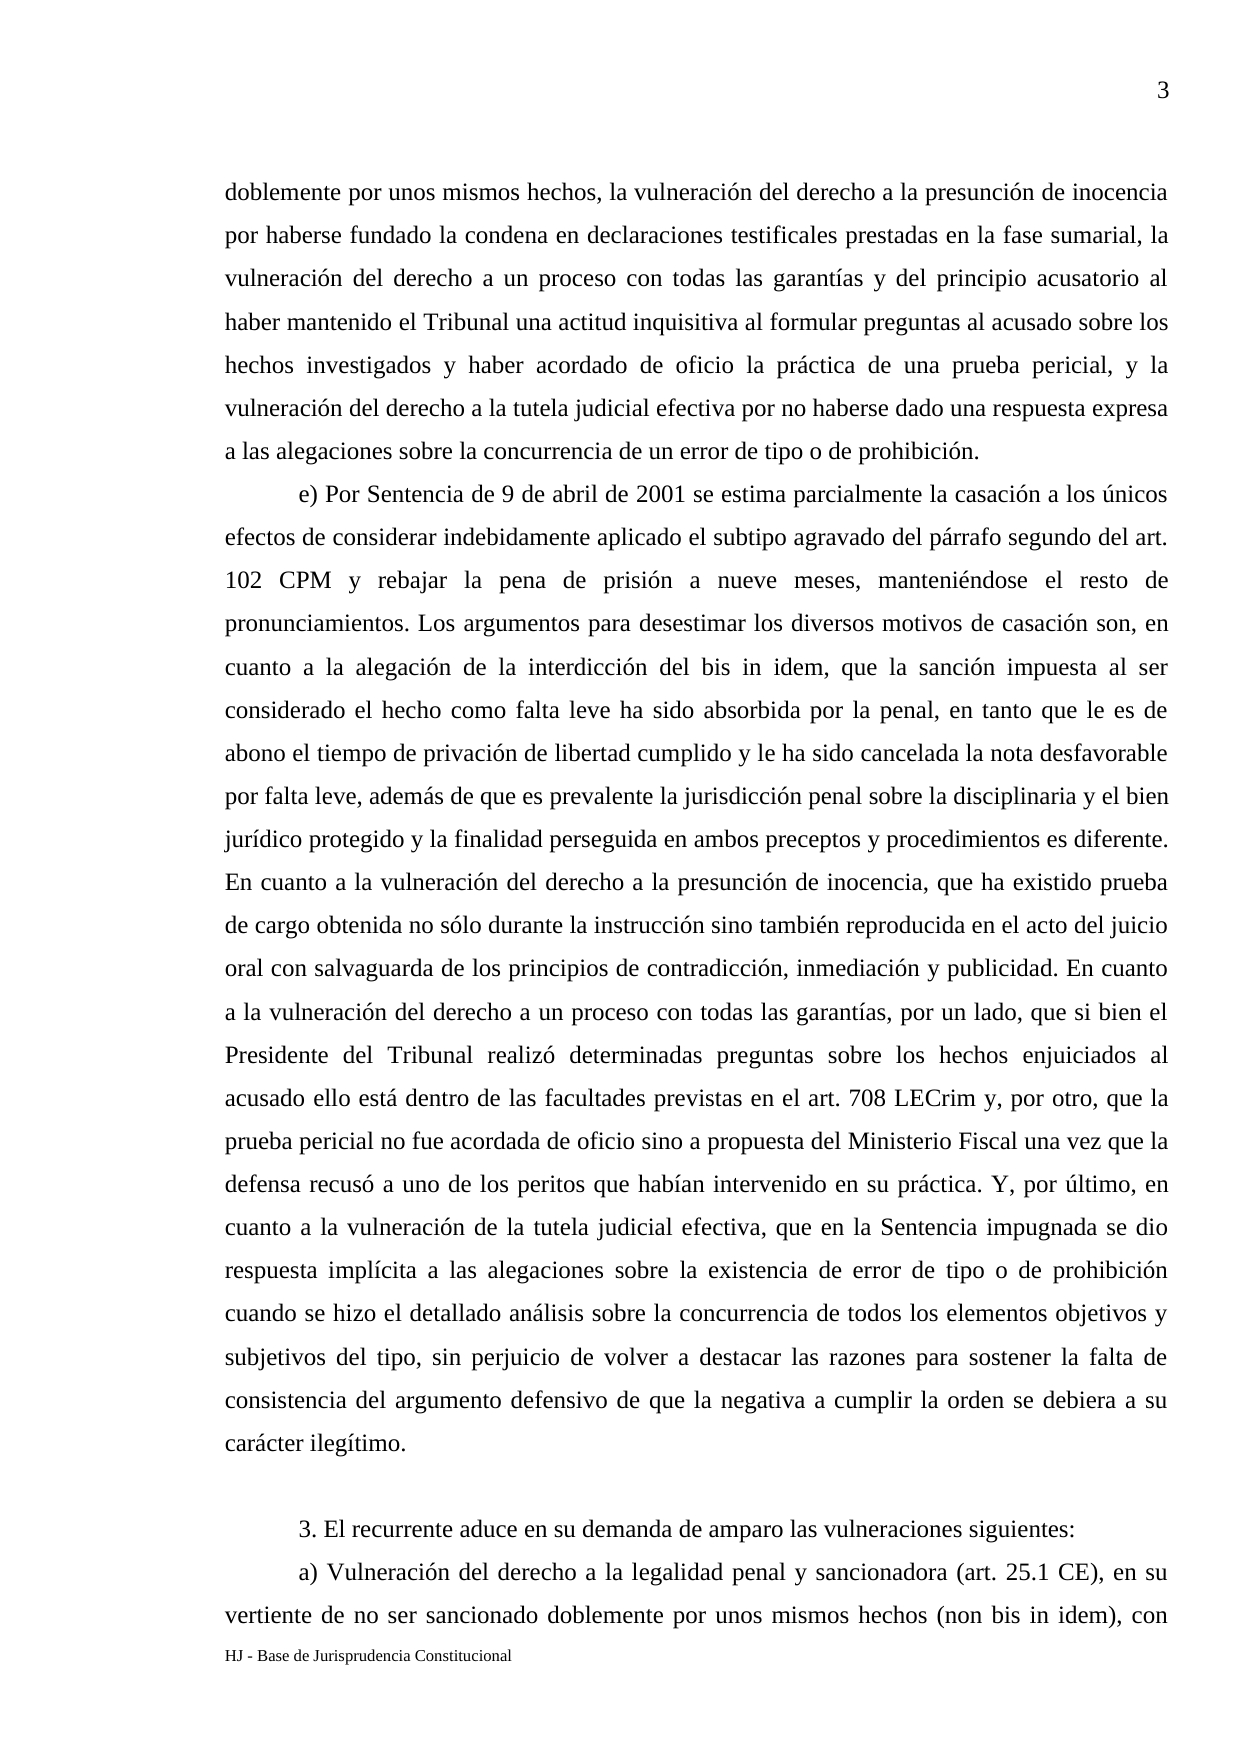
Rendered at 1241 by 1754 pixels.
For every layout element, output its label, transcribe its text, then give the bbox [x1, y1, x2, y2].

text e) Por Sentencia de 9 de abril de 2001 se estima parcialmente la casación a los únicos efectos de considerar indebidamente aplicado el subtipo agravado del párrafo segundo del art. 102 CPM y rebajar la pena de prisión a nueve meses, manteniéndose el resto de pronunciamientos. Los argumentos para desestimar los diversos motivos de casación son, en cuanto a la alegación de la interdicción del bis in idem, que la sanción impuesta al ser considerado el hecho como falta leve ha sido absorbida por la penal, en tanto que le es de abono el tiempo de privación de libertad cumplido y le ha sido cancelada la nota desfavorable por falta leve, además de que es prevalente la jurisdicción penal sobre la disciplinaria y el bien jurídico protegido y la finalidad perseguida en ambos preceptos y procedimientos es diferente. En cuanto a la vulneración del derecho a la presunción de inocencia, que ha existido prueba de cargo obtenida no sólo durante la instrucción sino también reproducida en el acto del juicio oral con salvaguarda de los principios de contradicción, inmediación y publicidad. En cuanto a la vulneración del derecho a un proceso con todas las garantías, por un lado, que si bien el Presidente del Tribunal realizó determinadas preguntas sobre los hechos enjuiciados al acusado ello está dentro de las facultades previstas en el art. 708 LECrim y, por otro, que la prueba pericial no fue acordada de oficio sino a propuesta del Ministerio Fiscal una vez que la defensa recusó a uno de los peritos que habían intervenido en su práctica. Y, por último, en cuanto a la vulneración de la tutela judicial efectiva, que en la Sentencia impugnada se dio respuesta implícita a las alegaciones sobre la existencia de error de tipo o de prohibición cuando se hizo el detallado análisis sobre la concurrencia de todos los elementos objetivos y subjetivos del tipo, sin perjuicio de volver a destacar las razones para sostener la falta de consistencia del argumento defensivo de que la negativa a cumplir la orden se debiera a su carácter ilegítimo. [224, 479, 1169, 1457]
text 3. El recurrente aduce en su demanda de amparo las vulneraciones siguientes: [224, 1514, 1169, 1543]
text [224, 177, 1169, 465]
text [224, 1557, 1169, 1629]
